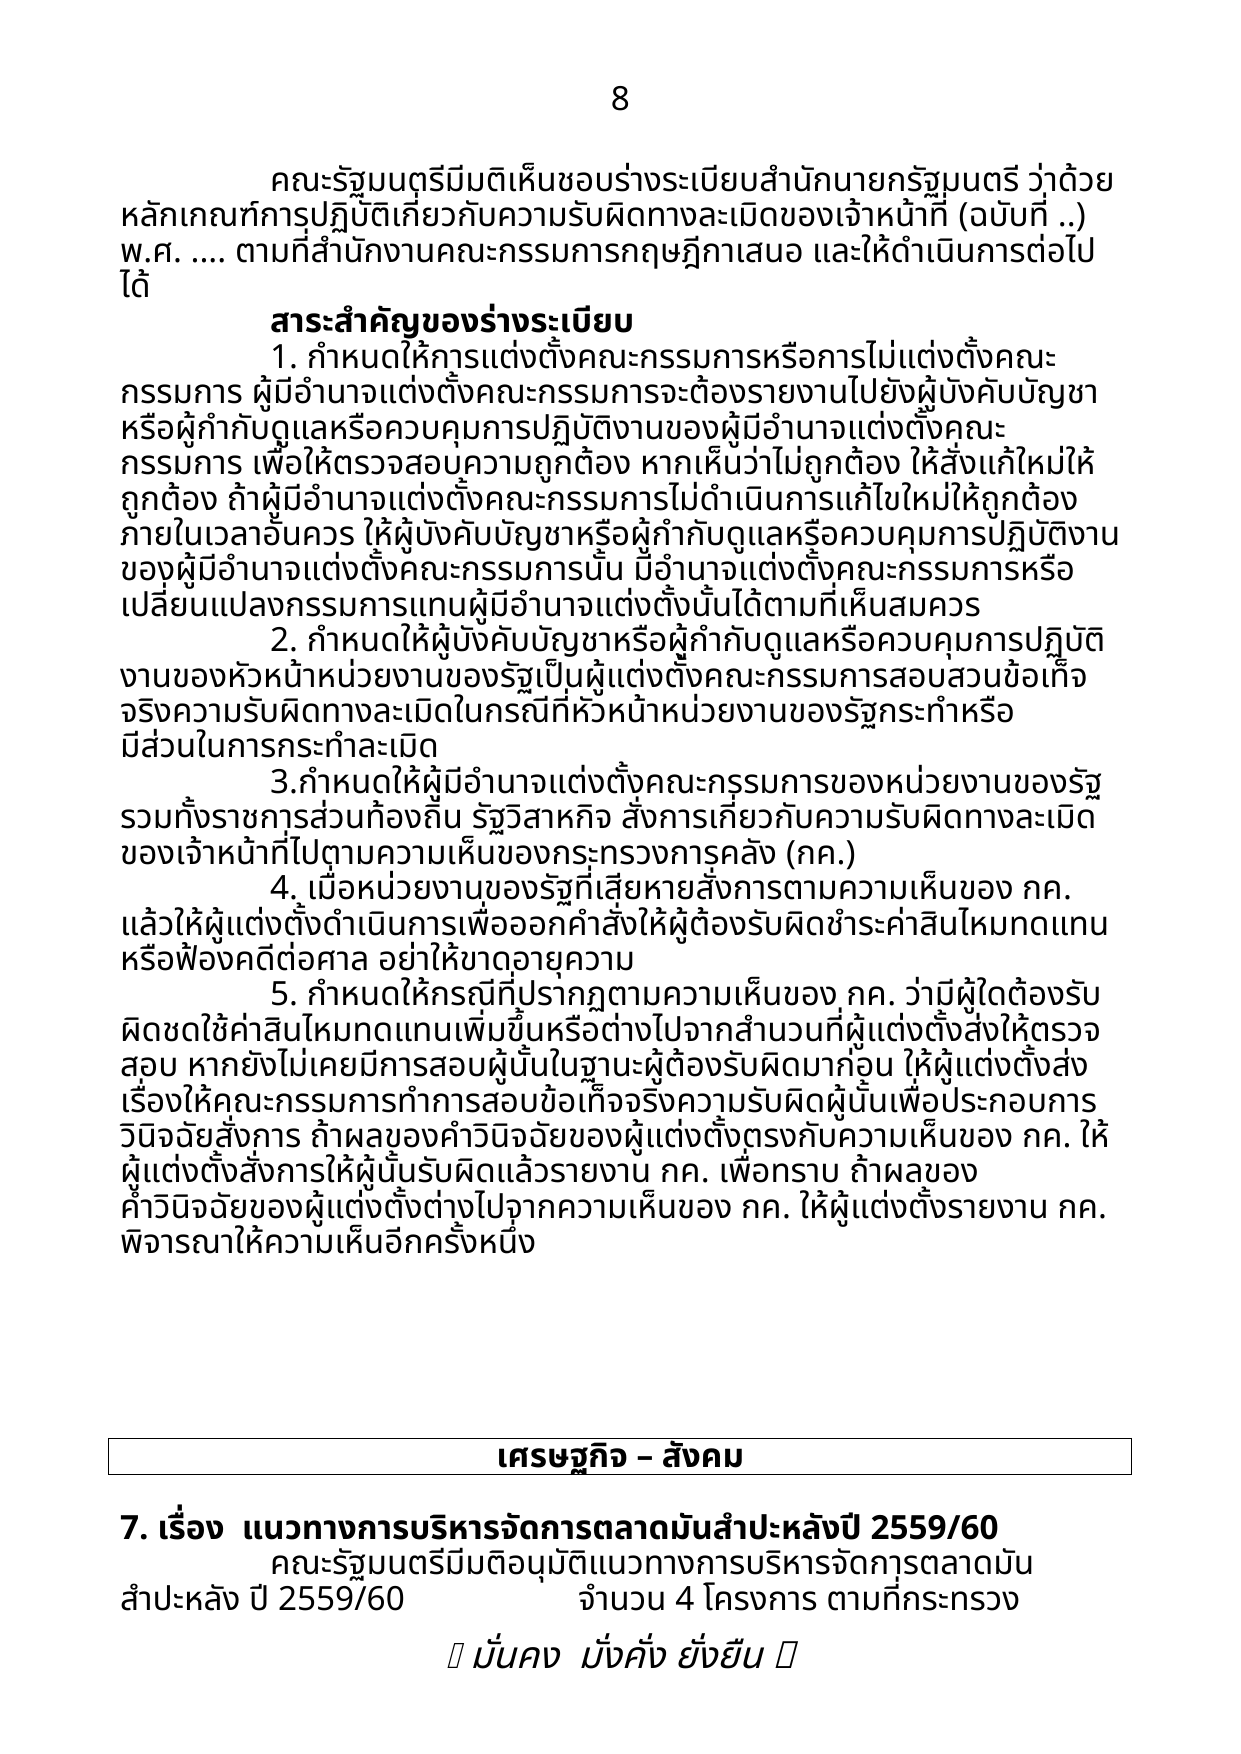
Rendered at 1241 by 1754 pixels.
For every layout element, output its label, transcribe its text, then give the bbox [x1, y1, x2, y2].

text คณะรัฐมนตรีมีมติเห็นชอบร่างระเบียบสำนักนายกรัฐมนตรี ว่าด้วยหลักเกณฑ์การปฏิบัติเกี่ยวกับความรับผิดทางละเมิดของเจ้าหน้าที่ (ฉบับที่ ..) พ.ศ. .... ตามที่สำนักงานคณะกรรมการกฤษฎีกาเสนอ และให้ดำเนินการต่อไปได้ [120, 163, 1120, 304]
text 5. กำหนดให้กรณีที่ปรากฏตามความเห็นของ กค. ว่ามีผู้ใดต้องรับผิดชดใช้ค่าสินไหมทดแทนเพิ่มขึ้นหรือต่างไปจากสำนวนที่ผู้แต่งตั้งส่งให้ตรวจสอบ หากยังไม่เคยมีการสอบผู้นั้นในฐานะผู้ต้องรับผิดมาก่อน ให้ผู้แต่งตั้งส่งเรื่องให้คณะกรรมการทำการสอบข้อเท็จจริงความรับผิดผู้นั้นเพื่อประกอบการวินิจฉัยสั่งการ ถ้าผลของคำวินิจฉัยของผู้แต่งตั้งตรงกับความเห็นของ กค. ให้ผู้แต่งตั้งสั่งการให้ผู้นั้นรับผิดแล้วรายงาน กค. เพื่อทราบ ถ้าผลของ คำวินิจฉัยของผู้แต่งตั้งต่างไปจากความเห็นของ กค. ให้ผู้แต่งตั้งรายงาน กค. พิจารณาให้ความเห็นอีกครั้งหนึ่ง [120, 977, 1120, 1261]
text 1. กำหนดให้การแต่งตั้งคณะกรรมการหรือการไม่แต่งตั้งคณะกรรมการ ผู้มีอำนาจแต่งตั้งคณะกรรมการจะต้องรายงานไปยังผู้บังคับบัญชาหรือผู้กำกับดูแลหรือควบคุมการปฏิบัติงานของผู้มีอำนาจแต่งตั้งคณะกรรมการ เพื่อให้ตรวจสอบความถูกต้อง หากเห็นว่าไม่ถูกต้อง ให้สั่งแก้ใหม่ให้ถูกต้อง ถ้าผู้มีอำนาจแต่งตั้งคณะกรรมการไม่ดำเนินการแก้ไขใหม่ให้ถูกต้องภายในเวลาอันควร ให้ผู้บังคับบัญชาหรือผู้กำกับดูแลหรือควบคุมการปฏิบัติงานของผู้มีอำนาจแต่งตั้งคณะกรรมการนั้น มีอำนาจแต่งตั้งคณะกรรมการหรือเปลี่ยนแปลงกรรมการแทนผู้มีอำนาจแต่งตั้งนั้นได้ตามที่เห็นสมควร [120, 340, 1120, 623]
table_header เศรษฐกิจ – สังคม [109, 1439, 1131, 1474]
text 7. เรื่อง แนวทางการบริหารจัดการตลาดมันสำปะหลังปี 2559/60 [120, 1511, 1120, 1546]
text 2. กำหนดให้ผู้บังคับบัญชาหรือผู้กำกับดูแลหรือควบคุมการปฏิบัติงานของหัวหน้าหน่วยงานของรัฐเป็นผู้แต่งตั้งคณะกรรมการสอบสวนข้อเท็จจริงความรับผิดทางละเมิดในกรณีที่หัวหน้าหน่วยงานของรัฐกระทำหรือ มีส่วนในการกระทำละเมิด [120, 623, 1120, 765]
text 4. เมื่อหน่วยงานของรัฐที่เสียหายสั่งการตามความเห็นของ กค. แล้วให้ผู้แต่งตั้งดำเนินการเพื่อออกคำสั่งให้ผู้ต้องรับผิดชำระค่าสินไหมทดแทนหรือฟ้องคดีต่อศาล อย่าให้ขาดอายุความ [120, 871, 1120, 977]
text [120, 1546, 1120, 1617]
text สาระสำคัญของร่างระเบียบ [120, 304, 1120, 340]
text 3.กำหนดให้ผู้มีอำนาจแต่งตั้งคณะกรรมการของหน่วยงานของรัฐ รวมทั้งราชการส่วนท้องถิ่น รัฐวิสาหกิจ สั่งการเกี่ยวกับความรับผิดทางละเมิดของเจ้าหน้าที่ไปตามความเห็นของกระทรวงการคลัง (กค.) [120, 765, 1120, 871]
